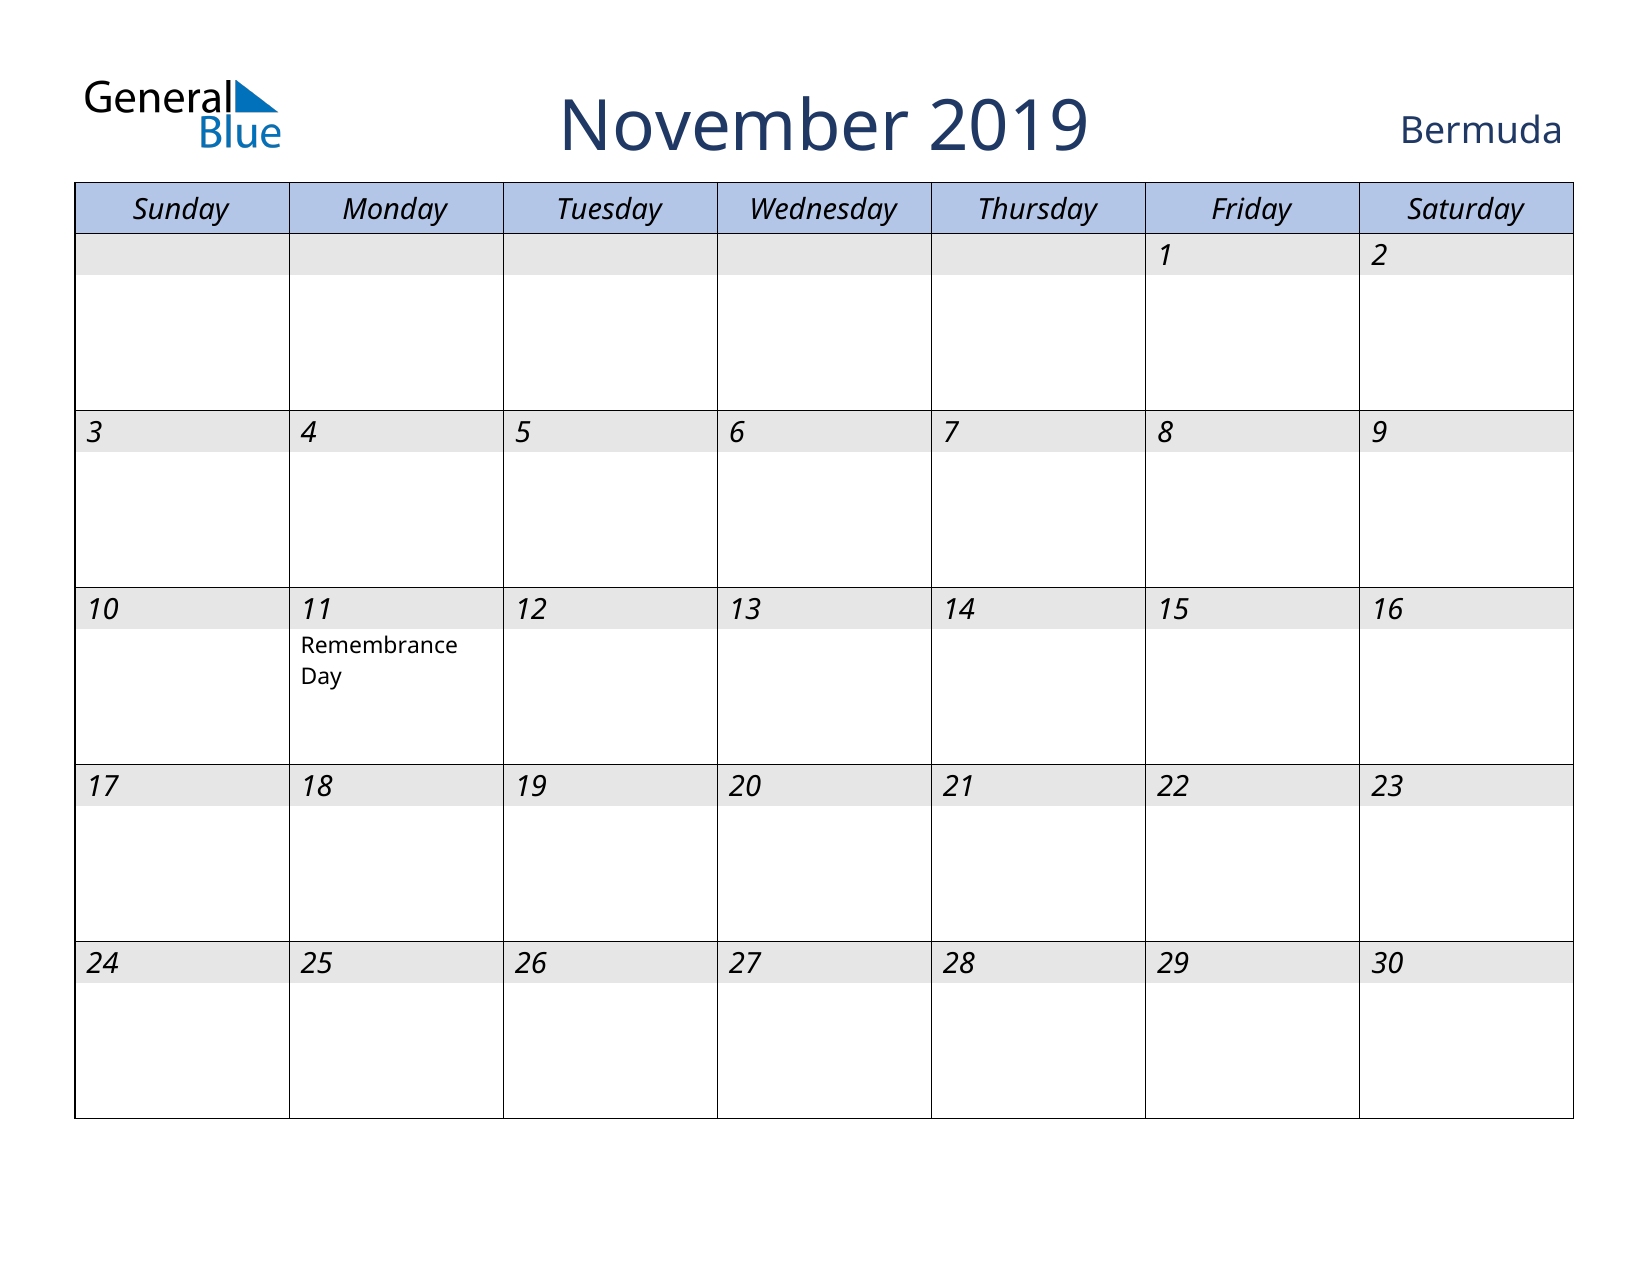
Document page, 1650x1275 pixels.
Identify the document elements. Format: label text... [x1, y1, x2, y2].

table_cell [1146, 629, 1359, 764]
table_cell [1360, 806, 1573, 941]
table_cell 15 [1146, 588, 1359, 629]
table_cell 9 [1360, 411, 1573, 452]
picture [85, 80, 281, 148]
table_cell [76, 806, 289, 941]
table_cell 5 [504, 411, 717, 452]
table_header November 2019 [503, 75, 1146, 182]
table_cell Remembrance Day [290, 629, 503, 764]
table_cell 10 [76, 588, 289, 629]
table_cell 14 [932, 588, 1145, 629]
table_cell 11 [290, 588, 503, 629]
table_cell [290, 806, 503, 941]
table_cell Monday [290, 183, 503, 233]
table_cell 21 [932, 765, 1145, 806]
table_cell [504, 452, 717, 587]
table_cell [718, 629, 931, 764]
table_cell [718, 806, 931, 941]
table_cell [504, 983, 717, 1118]
table_cell [932, 806, 1145, 941]
table_cell [504, 234, 717, 275]
table_cell 18 [290, 765, 503, 806]
table_cell 4 [290, 411, 503, 452]
table_cell [1360, 452, 1573, 587]
table_cell Tuesday [504, 183, 717, 233]
table_cell 12 [504, 588, 717, 629]
table_cell [504, 806, 717, 941]
table_cell 27 [718, 942, 931, 983]
table_cell 6 [718, 411, 931, 452]
table_cell Thursday [932, 183, 1145, 233]
table_cell 19 [504, 765, 717, 806]
table_cell [1360, 629, 1573, 764]
table_cell [1146, 452, 1359, 587]
table_cell 24 [76, 942, 289, 983]
table_cell [932, 629, 1145, 764]
table_cell [76, 629, 289, 764]
table_cell [1360, 275, 1573, 410]
table_cell Friday [1146, 183, 1359, 233]
table_cell [76, 275, 289, 410]
table_cell [290, 275, 503, 410]
table_cell [76, 983, 289, 1118]
table_cell Saturday [1360, 183, 1573, 233]
table_cell 20 [718, 765, 931, 806]
table_cell [932, 234, 1145, 275]
table_cell [932, 275, 1145, 410]
table_cell 3 [76, 411, 289, 452]
table_cell [1360, 983, 1573, 1118]
table_cell 25 [290, 942, 503, 983]
table_cell 7 [932, 411, 1145, 452]
table_cell [290, 983, 503, 1118]
table_cell [504, 275, 717, 410]
table_cell 2 [1360, 234, 1573, 275]
table_header Bermuda [1146, 75, 1574, 182]
table_cell [76, 452, 289, 587]
table_cell 8 [1146, 411, 1359, 452]
table_cell 29 [1146, 942, 1359, 983]
table_cell [1146, 275, 1359, 410]
table_cell 26 [504, 942, 717, 983]
table_cell [932, 452, 1145, 587]
table_cell [718, 275, 931, 410]
table_cell 16 [1360, 588, 1573, 629]
table_cell [1146, 806, 1359, 941]
table_cell [932, 983, 1145, 1118]
table_cell Wednesday [718, 183, 931, 233]
table_cell 13 [718, 588, 931, 629]
table_cell Sunday [76, 183, 289, 233]
table_cell [718, 983, 931, 1118]
table_cell [290, 234, 503, 275]
table_cell 28 [932, 942, 1145, 983]
table_cell 22 [1146, 765, 1359, 806]
table_cell 1 [1146, 234, 1359, 275]
table_cell [290, 452, 503, 587]
table_cell 17 [76, 765, 289, 806]
table_cell 30 [1360, 942, 1573, 983]
table_cell [718, 452, 931, 587]
table_cell [504, 629, 717, 764]
table_cell [718, 234, 931, 275]
table_cell [1146, 983, 1359, 1118]
table_cell 23 [1360, 765, 1573, 806]
table_cell [76, 234, 289, 275]
table_header [75, 75, 503, 182]
